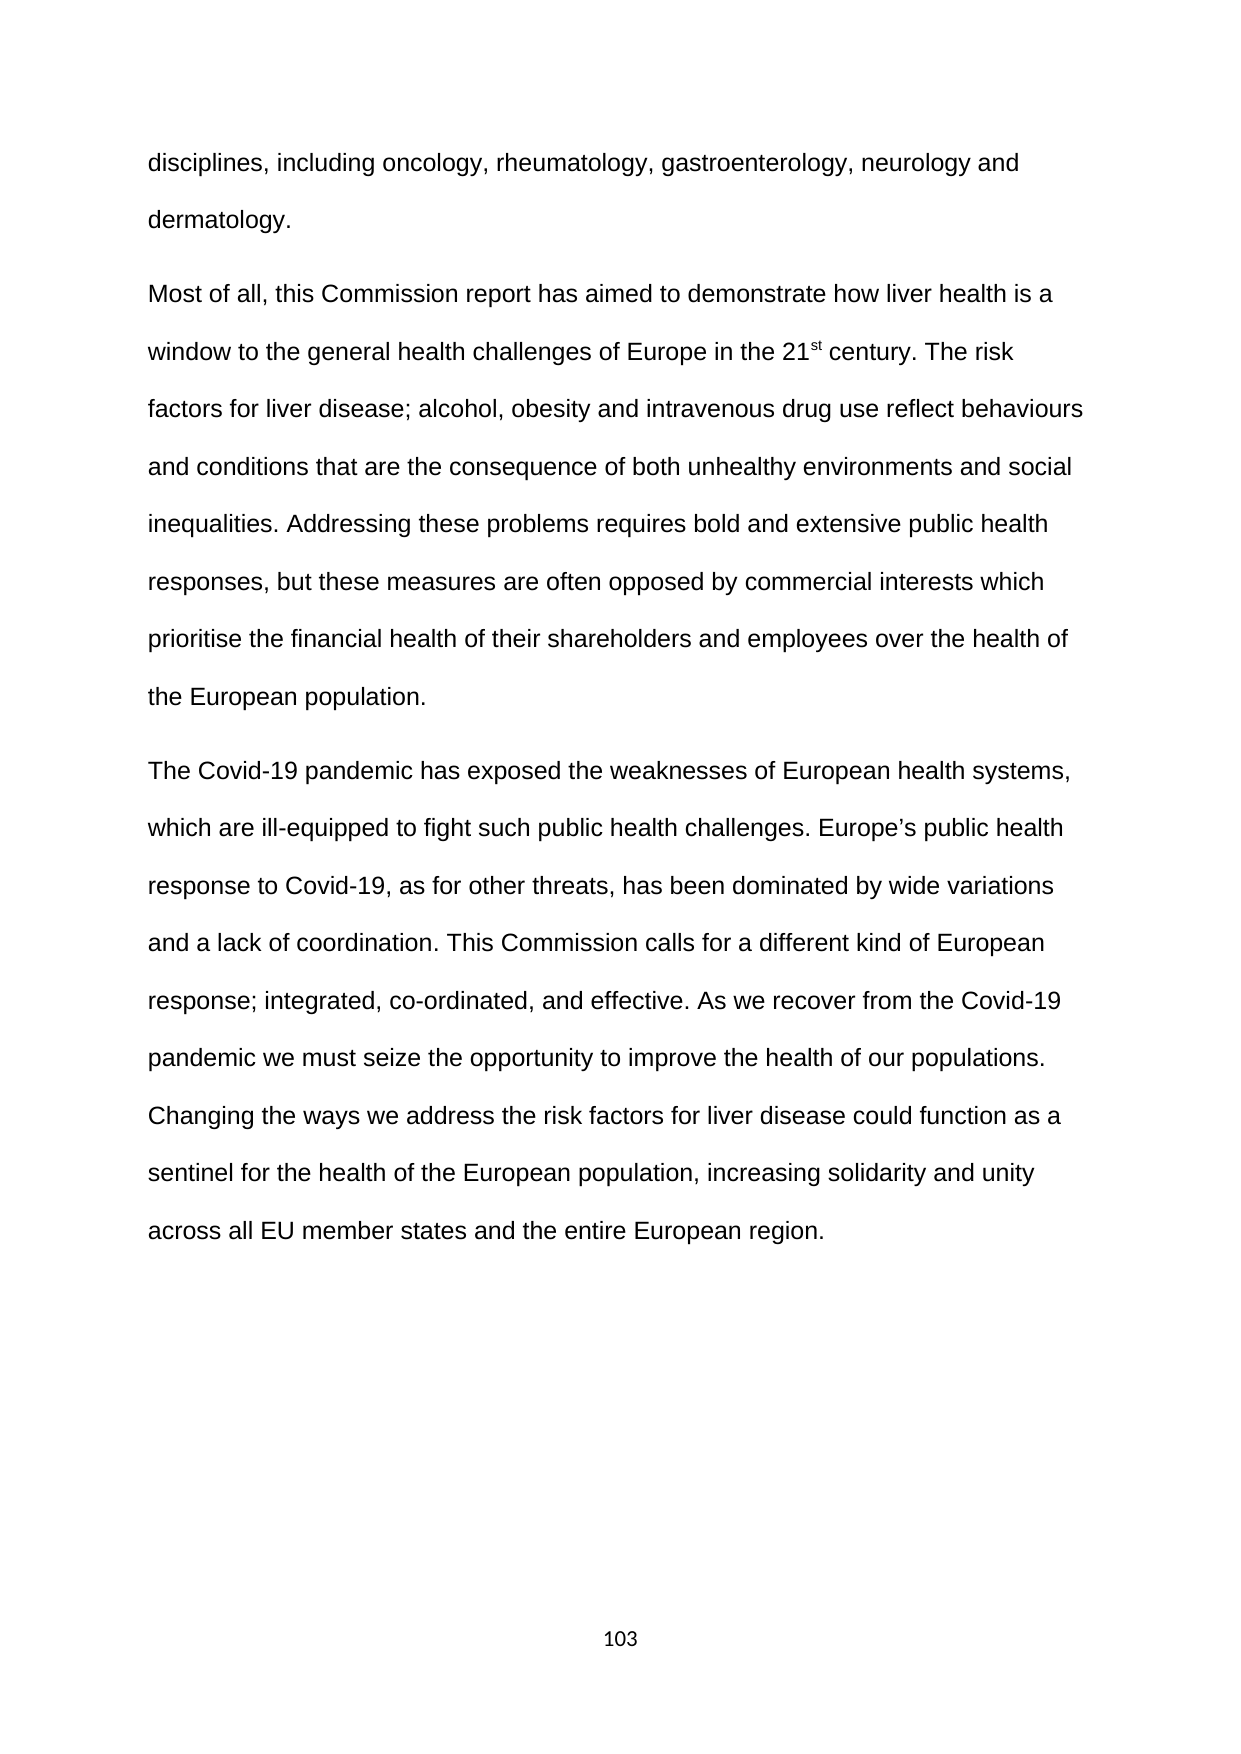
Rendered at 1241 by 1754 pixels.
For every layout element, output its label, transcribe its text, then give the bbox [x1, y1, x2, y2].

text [148, 148, 1093, 234]
text The Covid-19 pandemic has exposed the weaknesses of European health systems, which are ill-equipped to fight such public health challenges. Europe’s public health response to Covid-19, as for other threats, has been dominated by wide variations and a lack of coordination. This Commission calls for a different kind of European response; integrated, co-ordinated, and effective. As we recover from the Covid-19 pandemic we must seize the opportunity to improve the health of our populations. Changing the ways we address the risk factors for liver disease could function as a sentinel for the health of the European population, increasing solidarity and unity across all EU member states and the entire European region. [148, 756, 1093, 1245]
text Most of all, this Commission report has aimed to demonstrate how liver health is a window to the general health challenges of Europe in the 21st century. The risk factors for liver disease; alcohol, obesity and intravenous drug use reflect behaviours and conditions that are the consequence of both unhealthy environments and social inequalities. Addressing these problems requires bold and extensive public health responses, but these measures are often opposed by commercial interests which prioritise the financial health of their shareholders and employees over the health of the European population. [148, 279, 1093, 711]
